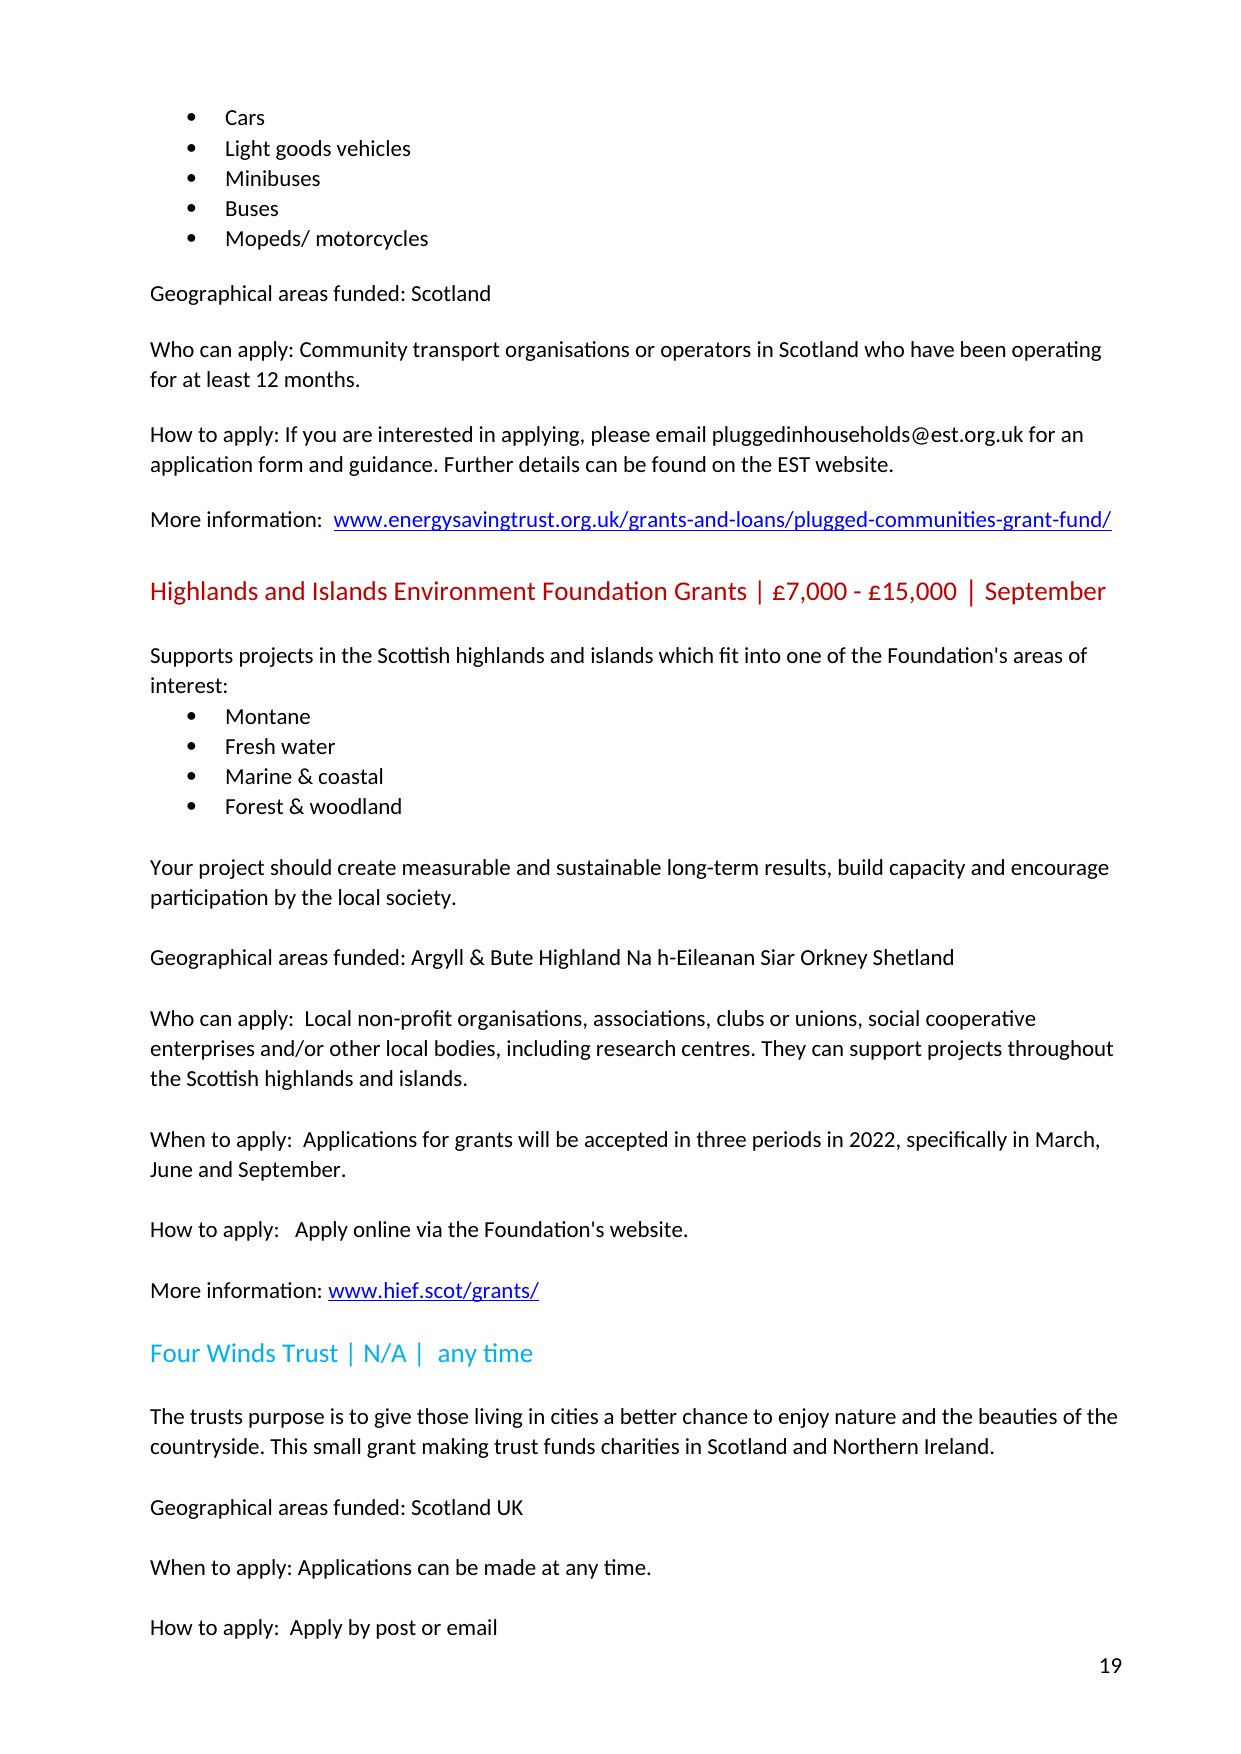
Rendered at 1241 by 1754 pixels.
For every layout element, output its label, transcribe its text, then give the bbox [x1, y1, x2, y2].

subtitle Highlands and Islands Environment Foundation Grants | £7,000 - £15,000 | September [150, 571, 1122, 608]
text Your project should create measurable and sustainable long-term results, build capacity and encourage participation by the local society. [150, 853, 1122, 911]
list Forest & woodland [187, 792, 1122, 820]
list Fresh water [187, 732, 1122, 760]
list Light goods vehicles [187, 134, 1122, 162]
text How to apply: Apply by post or email [150, 1613, 1122, 1641]
text When to apply: Applications can be made at any time. [150, 1553, 1122, 1581]
list Minibuses [187, 164, 1122, 192]
list Mopeds/ motorcycles [187, 224, 1122, 252]
text Geographical areas funded: Scotland UK [150, 1493, 1122, 1521]
text More information: www.hief.scot/grants/ [150, 1276, 1122, 1304]
text More information: www.energysavingtrust.org.uk/grants-and-loans/plugged-communities-grant-fund/ [150, 506, 1122, 533]
text Who can apply: Local non-profit organisations, associations, clubs or unions, social cooperative enterprises and/or other local bodies, including research centres. They can support projects throughout the Scottish highlands and islands. [150, 1004, 1122, 1092]
list Buses [187, 194, 1122, 222]
text Geographical areas funded: Argyll & Bute Highland Na h-Eileanan Siar Orkney Shetland [150, 943, 1122, 971]
text Supports projects in the Scottish highlands and islands which fit into one of the Foundation's areas of interest: [150, 641, 1122, 699]
text Geographical areas funded: Scotland [150, 279, 1122, 307]
list Cars [187, 103, 1122, 131]
text Four Winds Trust | N/A | any time [150, 1336, 1122, 1369]
list Marine & coastal [187, 762, 1122, 790]
text The trusts purpose is to give those living in cities a better chance to enjoy nature and the beauties of the countryside. This small grant making trust funds charities in Scotland and Northern Ireland. [150, 1402, 1122, 1460]
text Who can apply: Community transport organisations or operators in Scotland who have been operating for at least 12 months. [150, 335, 1122, 393]
list Montane [187, 702, 1122, 730]
text How to apply: If you are interested in applying, please email pluggedinhouseholds@est.org.uk for an application form and guidance. Further details can be found on the EST website. [150, 420, 1122, 478]
text When to apply: Applications for grants will be accepted in three periods in 2022, specifically in March, June and September. [150, 1125, 1122, 1183]
text How to apply: Apply online via the Foundation's website. [150, 1215, 1122, 1243]
